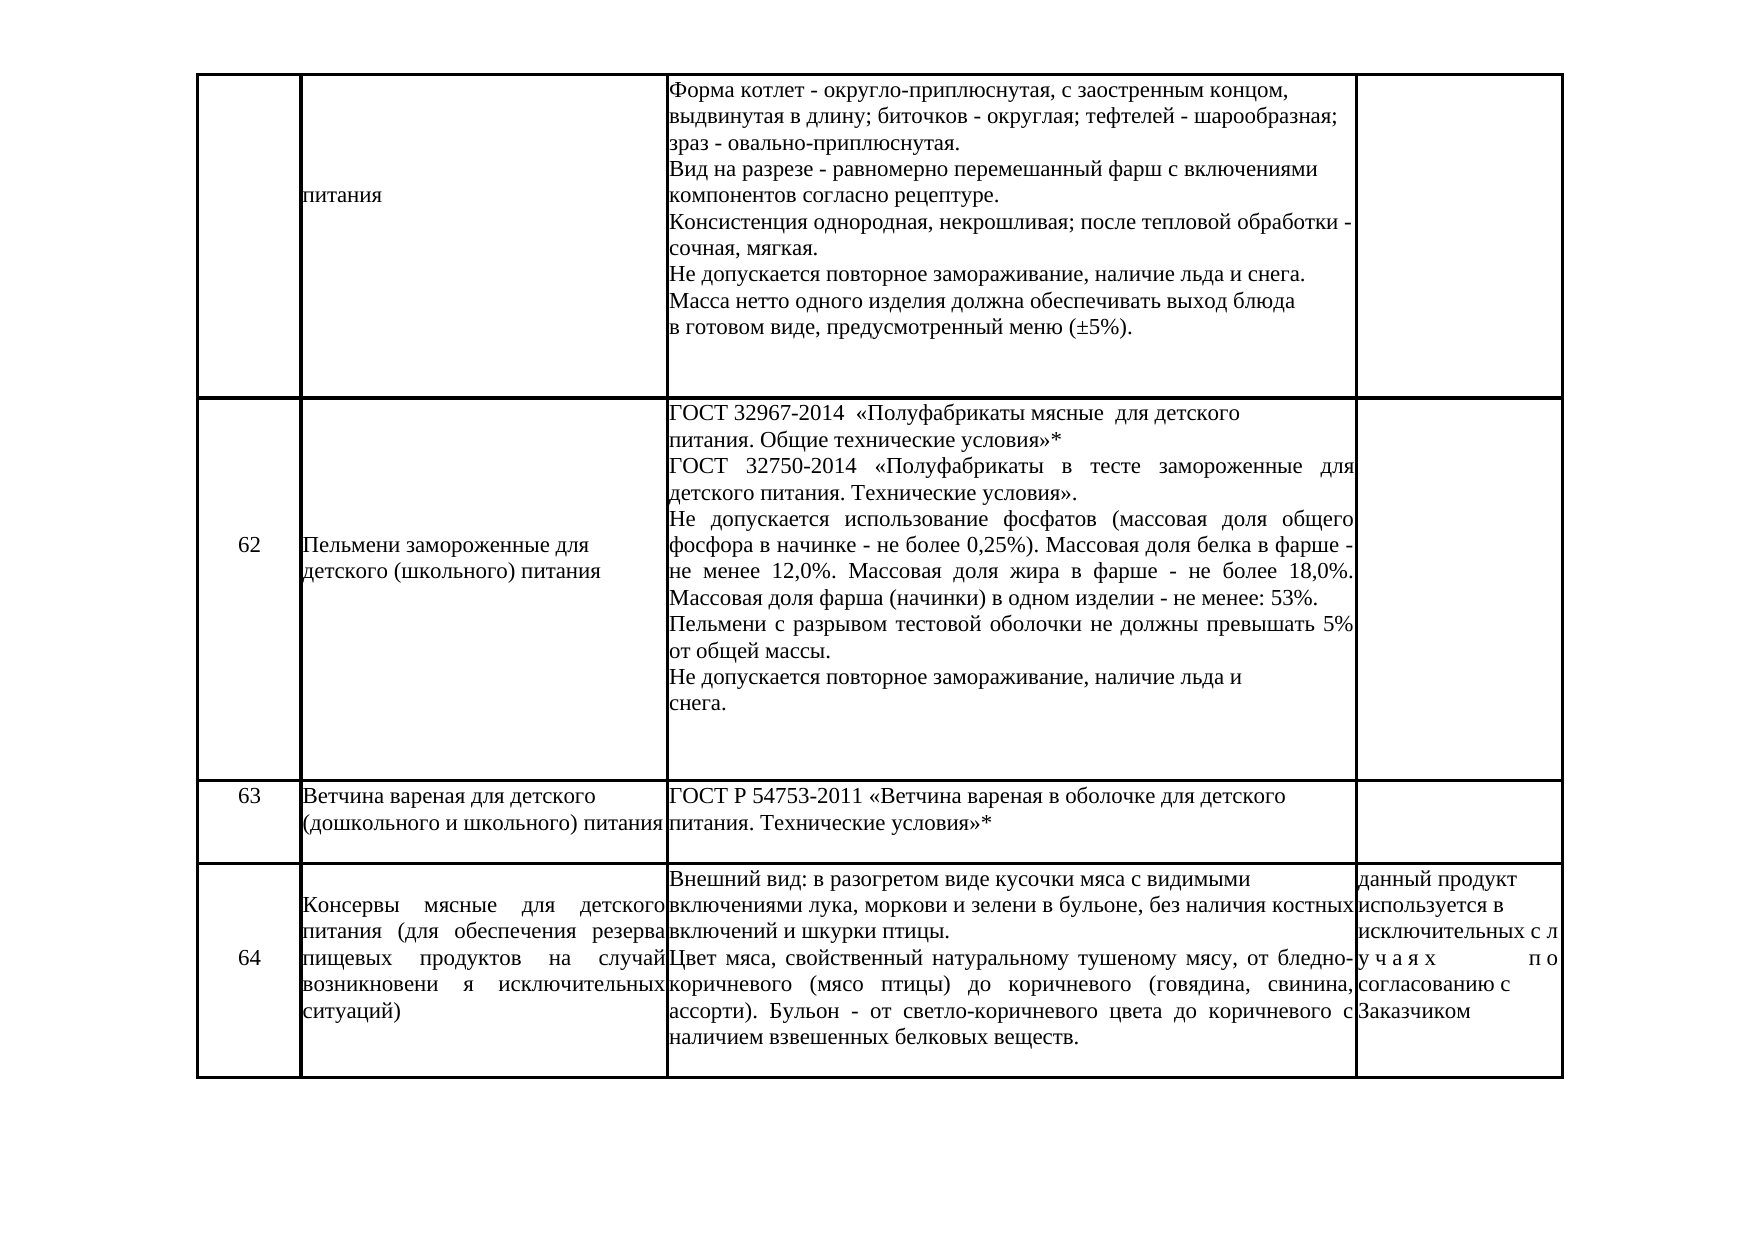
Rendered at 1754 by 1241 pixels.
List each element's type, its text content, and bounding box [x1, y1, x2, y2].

table_cell ГОСТ 32967-2014 «Полуфабрикаты мясные для детского питания. Общие технические условия»* ГОСТ 32750-2014 «Полуфабрикаты в тесте замороженные для детского питания. Технические условия». Не допускается использование фосфатов (массовая доля общего фосфора в начинке - не более 0,25%). Массовая доля белка в фарше - не менее 12,0%. Массовая доля жира в фарше - не более 18,0%. Массовая доля фарша (начинки) в одном изделии - не менее: 53%. Пельмени с разрывом тестовой оболочки не должны превышать 5% от общей массы. Не допускается повторное замораживание, наличие льда и снега. [669, 400, 1355, 779]
table_header [199, 76, 299, 396]
table_header [1358, 76, 1561, 396]
table_cell 62 [199, 400, 299, 779]
table_cell [1358, 400, 1561, 779]
table_cell Ветчина вареная для детского (дошкольного и школьного) питания [303, 782, 666, 862]
table_header Форма котлет - округло-приплюснутая, с заостренным концом, выдвинутая в длину; биточков - округлая; тефтелей - шарообразная; зраз - овально-приплюснутая. Вид на разрезе - равномерно перемешанный фарш с включениями компонентов согласно рецептуре. Консистенция однородная, некрошливая; после тепловой обработки - сочная, мягкая. Не допускается повторное замораживание, наличие льда и снега. Масса нетто одного изделия должна обеспечивать выход блюда в готовом виде, предусмотренный меню (±5%). [669, 76, 1355, 396]
table_header питания [303, 76, 666, 396]
table_cell Пельмени замороженные для детского (школьного) питания [303, 400, 666, 779]
table_cell Внешний вид: в разогретом виде кусочки мяса с видимыми включениями лука, моркови и зелени в бульоне, без наличия костных включений и шкурки птицы. Цвет мяса, свойственный натуральному тушеному мясу, от бледно-коричневого (мясо птицы) до коричневого (говядина, свинина, ассорти). Бульон - от светло-коричневого цвета до коричневого с наличием взвешенных белковых веществ. [669, 865, 1355, 1076]
table_cell данный продукт используется в исключительных с л у ч а я х п о согласованию с Заказчиком [1358, 865, 1561, 1076]
table_cell ГОСТ Р 54753-2011 «Ветчина вареная в оболочке для детского питания. Технические условия»* [669, 782, 1355, 862]
table_cell [1358, 782, 1561, 862]
table_cell 64 [199, 865, 299, 1076]
table_cell Консервы мясные для детского питания (для обеспечения резерва пищевых продуктов на случай возникновени я исключительных ситуаций) [303, 865, 666, 1076]
table_cell 63 [199, 782, 299, 862]
